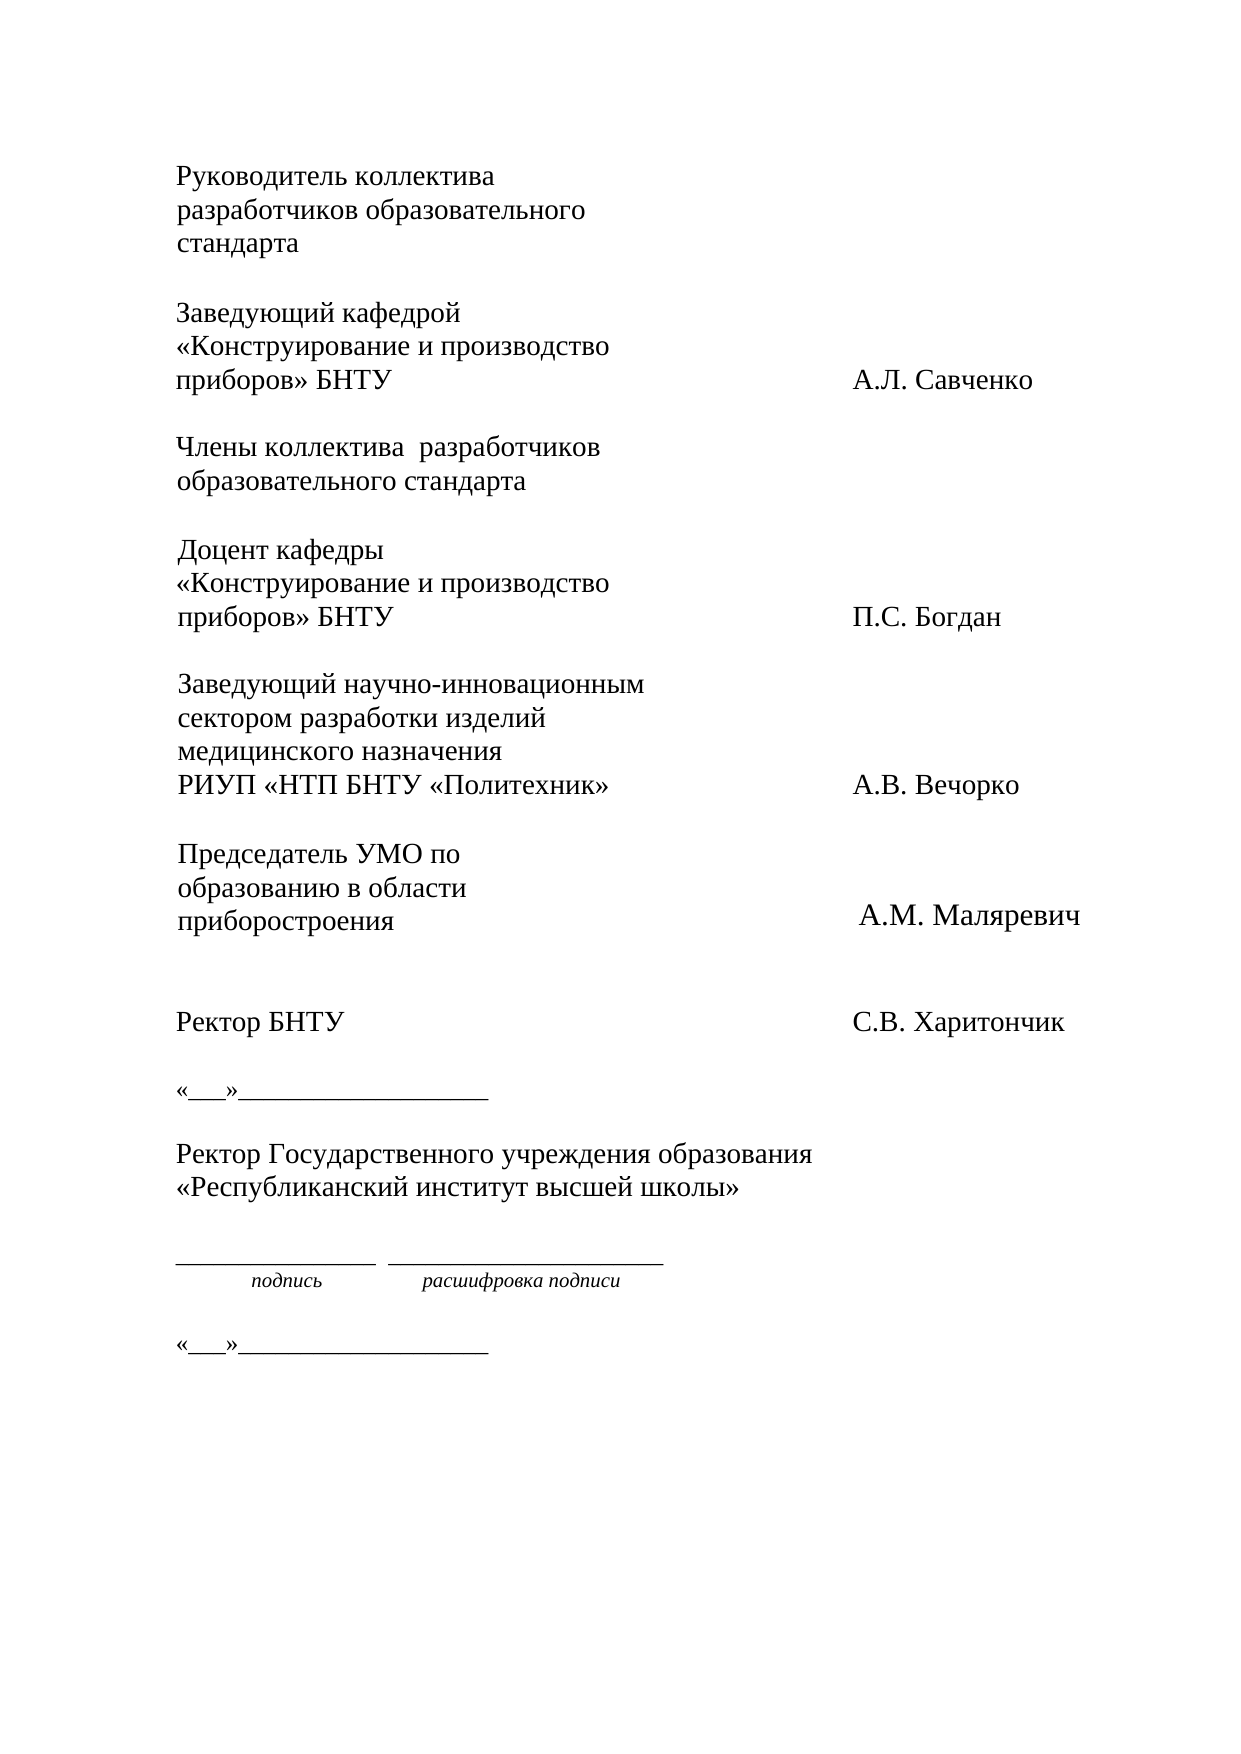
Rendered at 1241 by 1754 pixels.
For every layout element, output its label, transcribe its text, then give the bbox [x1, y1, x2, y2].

text ________________ ______________________ [176, 1239, 1122, 1268]
text приборов» БНТУ П.С. Богдан [177, 599, 1122, 633]
text медицинского назначения [177, 733, 1122, 767]
text подпись расшифровка подписи [176, 1268, 1122, 1292]
table_header А.М. Маляревич [527, 836, 1122, 937]
text «Республиканский институт высшей школы» [176, 1169, 1122, 1203]
text Заведующий научно-инновационным [177, 666, 1122, 700]
text «___»____________________ [176, 1074, 1122, 1102]
text Ректор Государственного учреждения образования [176, 1136, 1122, 1169]
text приборов» БНТУ А.Л. Савченко [176, 362, 1122, 396]
text сектором разработки изделий [177, 700, 1122, 733]
text «Конструирование и производство [176, 566, 1122, 599]
text РИУП «НТП БНТУ «Политехник» А.В. Вечорко [177, 767, 1122, 800]
text Доцент кафедры [177, 532, 1122, 566]
text Заведующий кафедрой [176, 295, 1122, 328]
text Члены коллектива разработчиков образовательного стандарта [176, 429, 605, 496]
text Руководитель коллектива разработчиков образовательного стандарта [176, 158, 591, 259]
text «___»____________________ [176, 1328, 1122, 1356]
table_header Председатель УМО по образованию в области приборостроения [177, 836, 527, 937]
text «Конструирование и производство [176, 328, 1122, 362]
text Ректор БНТУ С.В. Харитончик [176, 1004, 1122, 1038]
